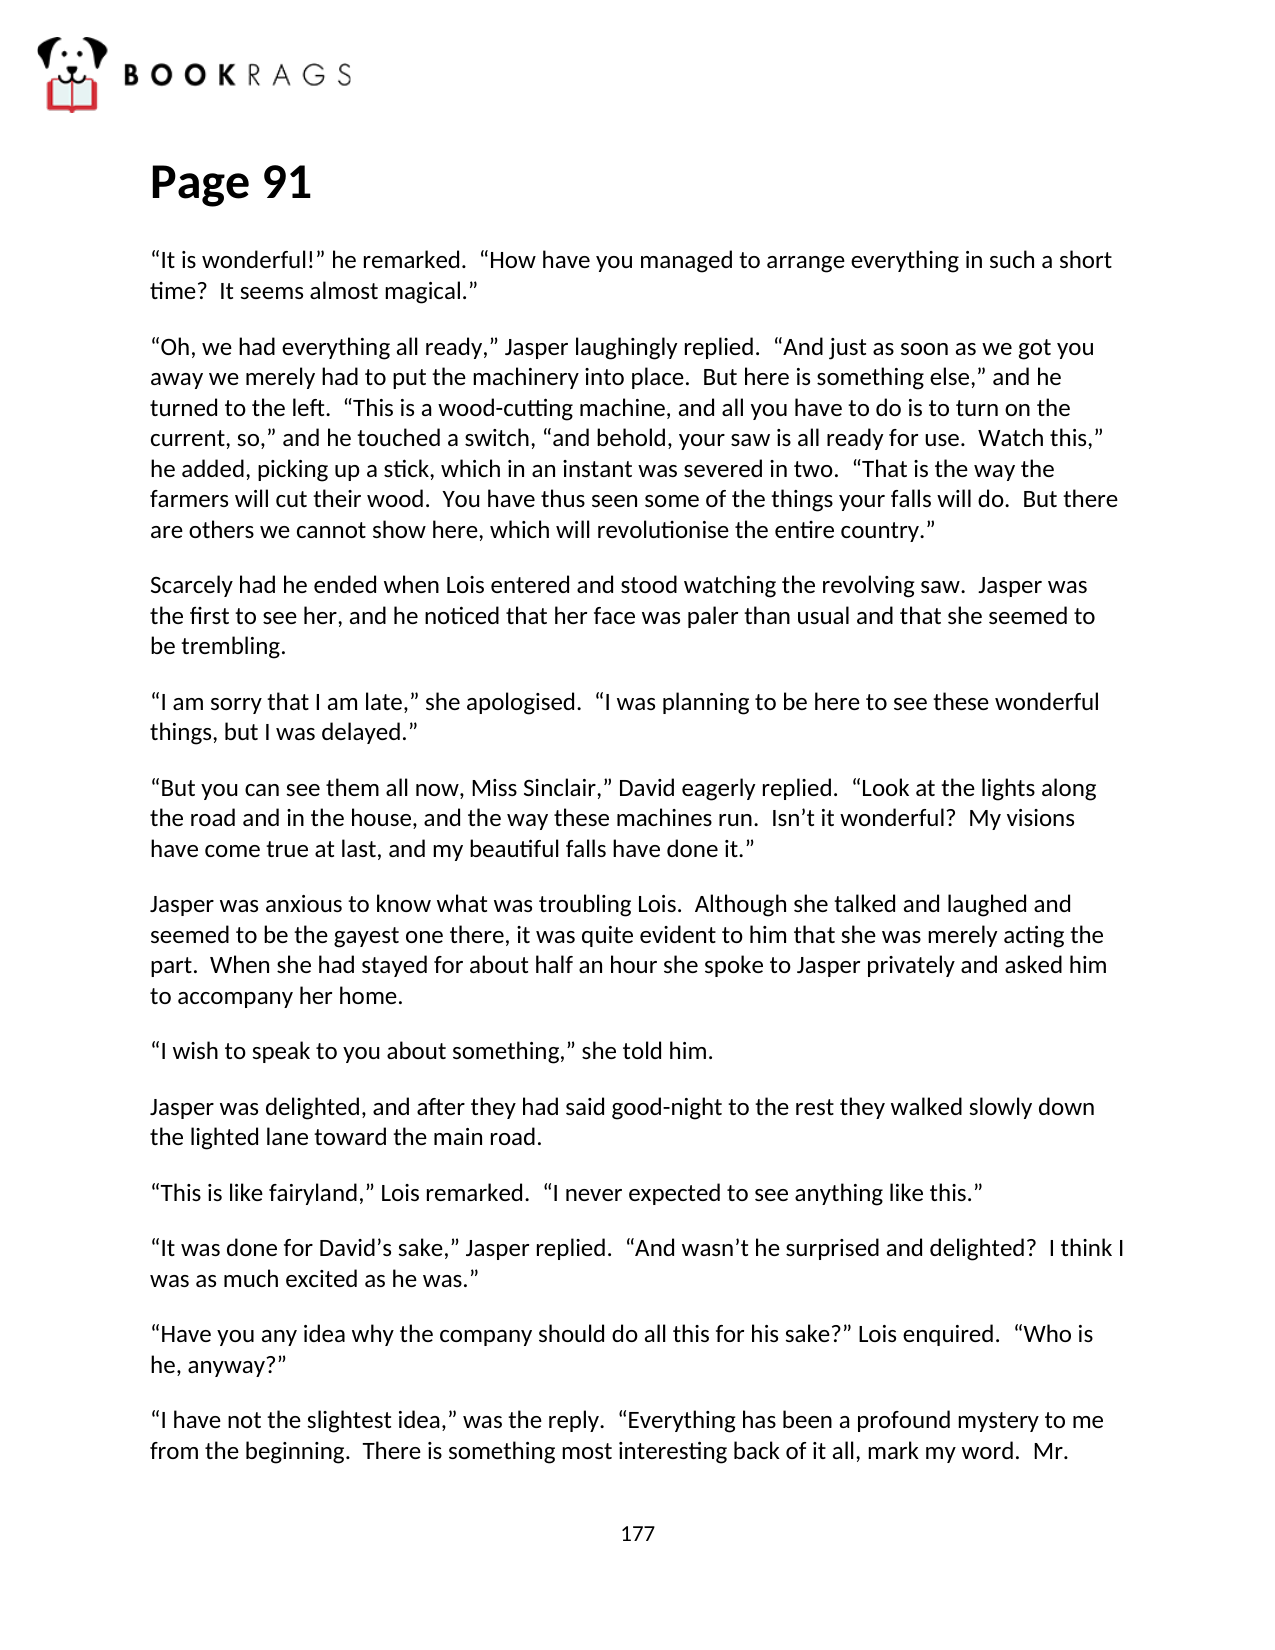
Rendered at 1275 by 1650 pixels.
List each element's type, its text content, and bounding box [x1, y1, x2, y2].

text “This is like fairyland,” Lois remarked. “I never expected to see anything like this.” [150, 1177, 1125, 1208]
text “I am sorry that I am late,” she apologised. “I was planning to be here to see these wonderful things, but I was delayed.” [150, 686, 1125, 747]
text “It is wonderful!” he remarked. “How have you managed to arrange everything in such a short time? It seems almost magical.” [150, 244, 1125, 306]
text “Oh, we had everything all ready,” Jasper laughingly replied. “And just as soon as we got you away we merely had to put the machinery into place. But here is something else,” and he turned to the left. “This is a wood-cutting machine, and all you have to do is to turn on the current, so,” and he touched a switch, “and behold, your saw is all ready for use. Watch this,” he added, picking up a stick, which in an instant was severed in two. “That is the way the farmers will cut their wood. You have thus seen some of the things your falls will do. But there are others we cannot show here, which will revolutionise the entire country.” [150, 331, 1125, 544]
text “But you can see them all now, Miss Sinclair,” David eagerly replied. “Look at the lights along the road and in the house, and the way these machines run. Isn’t it wonderful? My visions have come true at last, and my beautiful falls have done it.” [150, 772, 1125, 863]
text Page 91 [150, 150, 1125, 211]
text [150, 1405, 1125, 1466]
text Scarcely had he ended when Lois entered and stood watching the revolving saw. Jasper was the first to see her, and he noticed that her face was paler than usual and that she seemed to be trembling. [150, 569, 1125, 661]
text “It was done for David’s sake,” Jasper replied. “And wasn’t he surprised and delighted? I think I was as much excited as he was.” [150, 1233, 1125, 1294]
text Jasper was anxious to know what was troubling Lois. Although she talked and laughed and seemed to be the gayest one there, it was quite evident to him that she was merely acting the part. When she had stayed for about half an hour she spoke to Jasper privately and asked him to accompany her home. [150, 888, 1125, 1011]
text Jasper was delighted, and after they had said good-night to the rest they walked slowly down the lighted lane toward the main road. [150, 1091, 1125, 1152]
text “I wish to speak to you about something,” she told him. [150, 1036, 1125, 1066]
text “Have you any idea why the company should do all this for his sake?” Lois enquired. “Who is he, anyway?” [150, 1319, 1125, 1380]
picture [37, 37, 351, 113]
